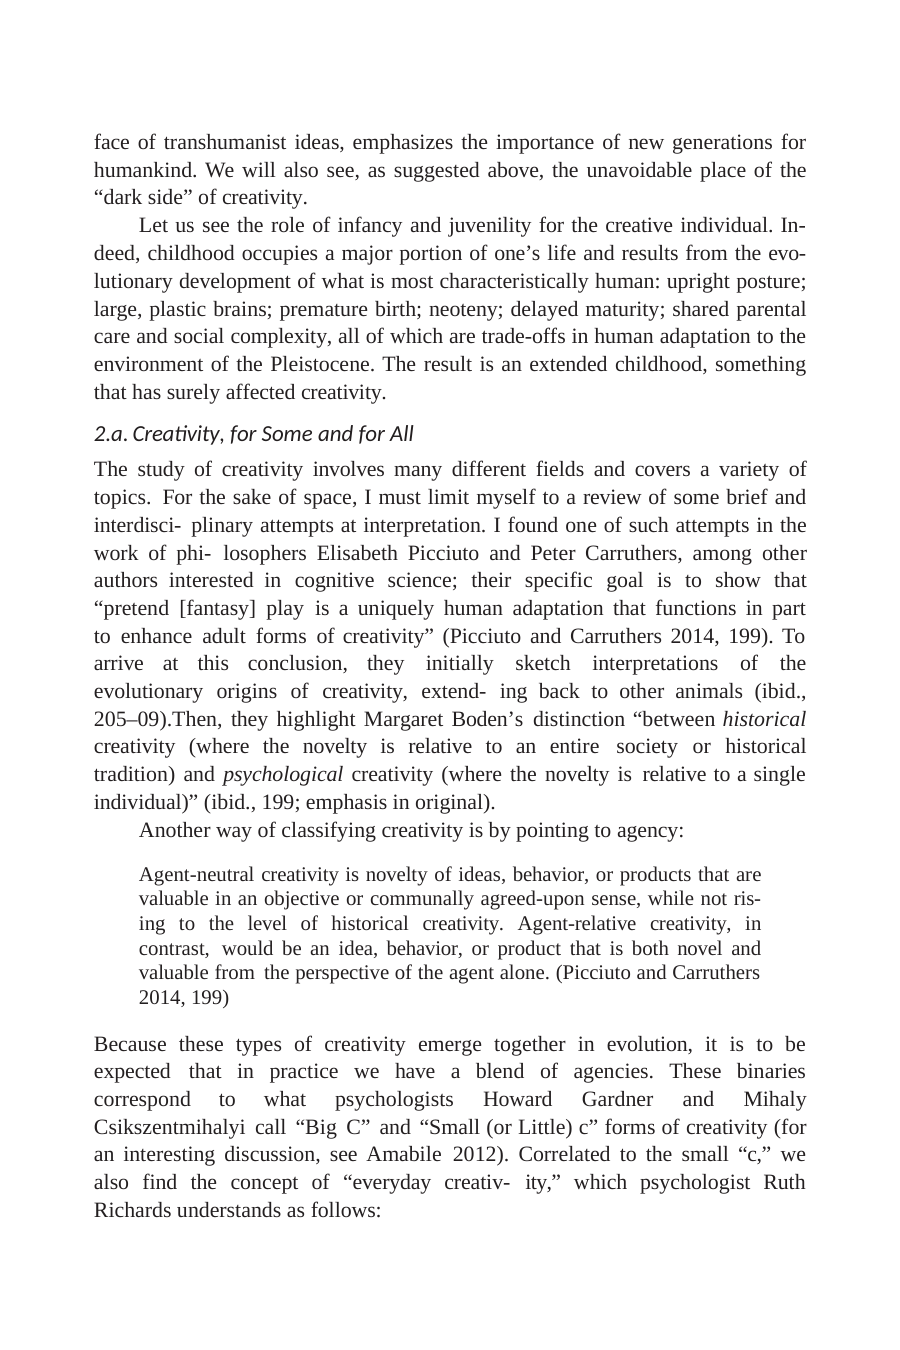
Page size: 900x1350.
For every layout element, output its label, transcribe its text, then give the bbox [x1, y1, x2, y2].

subtitle 2.a. Creativity, for Some and for All [94, 419, 819, 447]
text The study of creativity involves many different fields and covers a variety of topics. For the sake of space, I must limit myself to a review of some brief and interdisci- plinary attempts at interpretation. I found one of such attempts in the work of phi- losophers Elisabeth Picciuto and Peter Carruthers, among other authors interested in cognitive science; their specific goal is to show that “pretend [fantasy] play is a uniquely human adaptation that functions in part to enhance adult forms of creativity” (Picciuto and Carruthers 2014, 199). To arrive at this conclusion, they initially sketch interpretations of the evolutionary origins of creativity, extend- ing back to other animals (ibid., 205–09).Then, they highlight Margaret Boden’s distinction “between historical creativity (where the novelty is relative to an entire society or historical tradition) and psychological creativity (where the novelty is relative to a single individual)” (ibid., 199; emphasis in original). [94, 456, 807, 814]
text Another way of classifying creativity is by pointing to agency: [139, 817, 819, 842]
text face of transhumanist ideas, emphasizes the importance of new generations for humankind. We will also see, as suggested above, the unavoidable place of the “dark side” of creativity. [94, 129, 807, 210]
text Let us see the role of infancy and juvenility for the creative individual. In- deed, childhood occupies a major portion of one’s life and results from the evo- lutionary development of what is most characteristically human: upright posture; large, plastic brains; premature birth; neoteny; delayed maturity; shared parental care and social complexity, all of which are trade-offs in human adaptation to the environment of the Pleistocene. The result is an extended childhood, something that has surely affected creativity. [94, 212, 807, 404]
text Agent-neutral creativity is novelty of ideas, behavior, or products that are valuable in an objective or communally agreed-upon sense, while not ris- ing to the level of historical creativity. Agent-relative creativity, in contrast, would be an idea, behavior, or product that is both novel and valuable from the perspective of the agent alone. (Picciuto and Carruthers 2014, 199) [139, 862, 761, 1009]
text Because these types of creativity emerge together in evolution, it is to be expected that in practice we have a blend of agencies. These binaries correspond to what psychologists Howard Gardner and Mihaly Csikszentmihalyi call “Big C” and “Small (or Little) c” forms of creativity (for an interesting discussion, see Amabile 2012). Correlated to the small “c,” we also find the concept of “everyday creativ- ity,” which psychologist Ruth Richards understands as follows: [94, 1031, 807, 1222]
